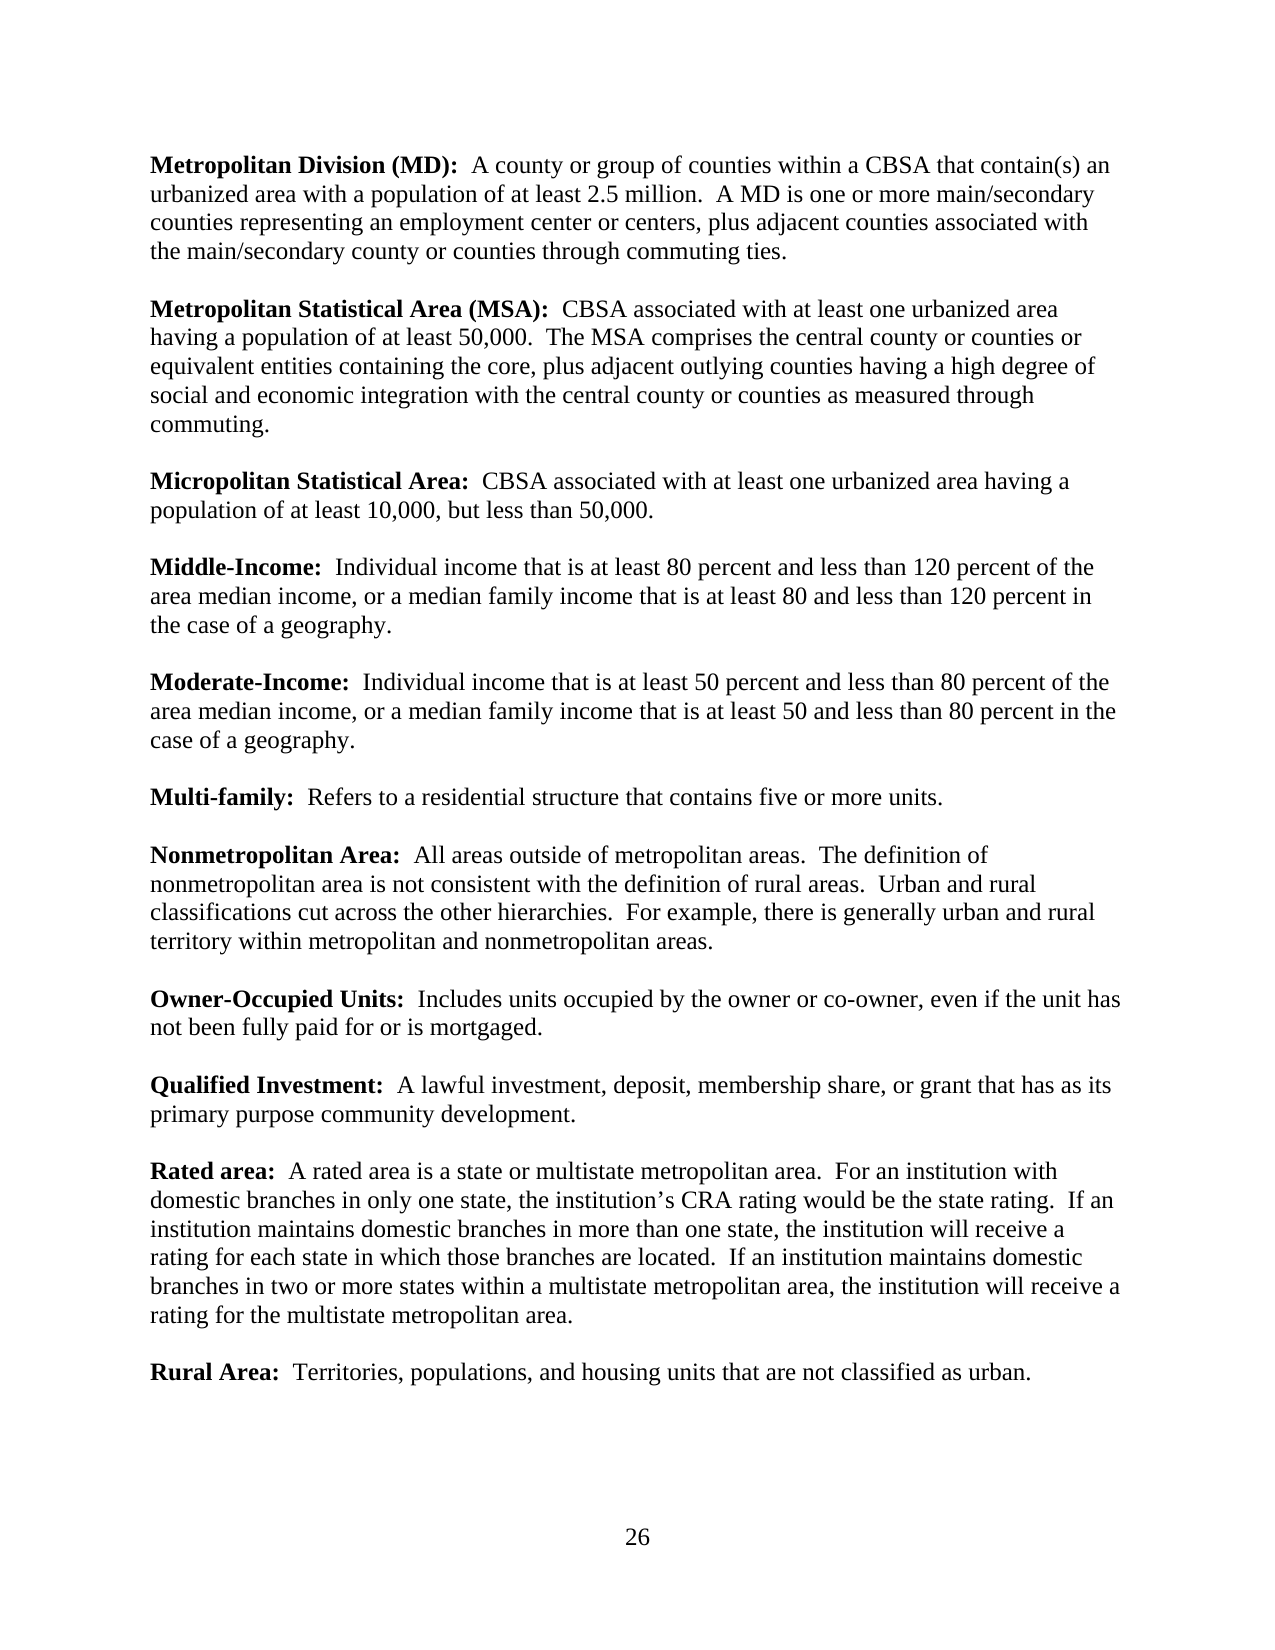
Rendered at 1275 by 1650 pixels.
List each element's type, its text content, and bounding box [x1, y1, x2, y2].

text Nonmetropolitan Area: All areas outside of metropolitan areas. The definition of nonmetropolitan area is not consistent with the definition of rural areas. Urban and rural classifications cut across the other hierarchies. For example, there is generally urban and rural territory within metropolitan and nonmetropolitan areas. [150, 840, 1125, 955]
text Moderate-Income: Individual income that is at least 50 percent and less than 80 percent of the area median income, or a median family income that is at least 50 and less than 80 percent in the case of a geography. [150, 667, 1125, 754]
text Rated area: A rated area is a state or multistate metropolitan area. For an institution with domestic branches in only one state, the institution’s CRA rating would be the state rating. If an institution maintains domestic branches in more than one state, the institution will receive a rating for each state in which those branches are located. If an institution maintains domestic branches in two or more states within a multistate metropolitan area, the institution will receive a rating for the multistate metropolitan area. [150, 1156, 1125, 1329]
text Rural Area: Territories, populations, and housing units that are not classified as urban. [150, 1357, 1125, 1386]
text Multi-family: Refers to a residential structure that contains five or more units. [150, 782, 1125, 811]
text Owner-Occupied Units: Includes units occupied by the owner or co-owner, even if the unit has not been fully paid for or is mortgaged. [150, 984, 1125, 1041]
text Metropolitan Statistical Area (MSA): CBSA associated with at least one urbanized area having a population of at least 50,000. The MSA comprises the central county or counties or equivalent entities containing the core, plus adjacent outlying counties having a high degree of social and economic integration with the central county or counties as measured through commuting. [150, 294, 1125, 437]
text Middle-Income: Individual income that is at least 80 percent and less than 120 percent of the area median income, or a median family income that is at least 80 and less than 120 percent in the case of a geography. [150, 552, 1125, 639]
text Micropolitan Statistical Area: CBSA associated with at least one urbanized area having a population of at least 10,000, but less than 50,000. [150, 466, 1125, 524]
text Qualified Investment: A lawful investment, deposit, membership share, or grant that has as its primary purpose community development. [150, 1070, 1125, 1127]
text Metropolitan Division (MD): A county or group of counties within a CBSA that contain(s) an urbanized area with a population of at least 2.5 million. A MD is one or more main/secondary counties representing an employment center or centers, plus adjacent counties associated with the main/secondary county or counties through commuting ties. [150, 150, 1125, 265]
